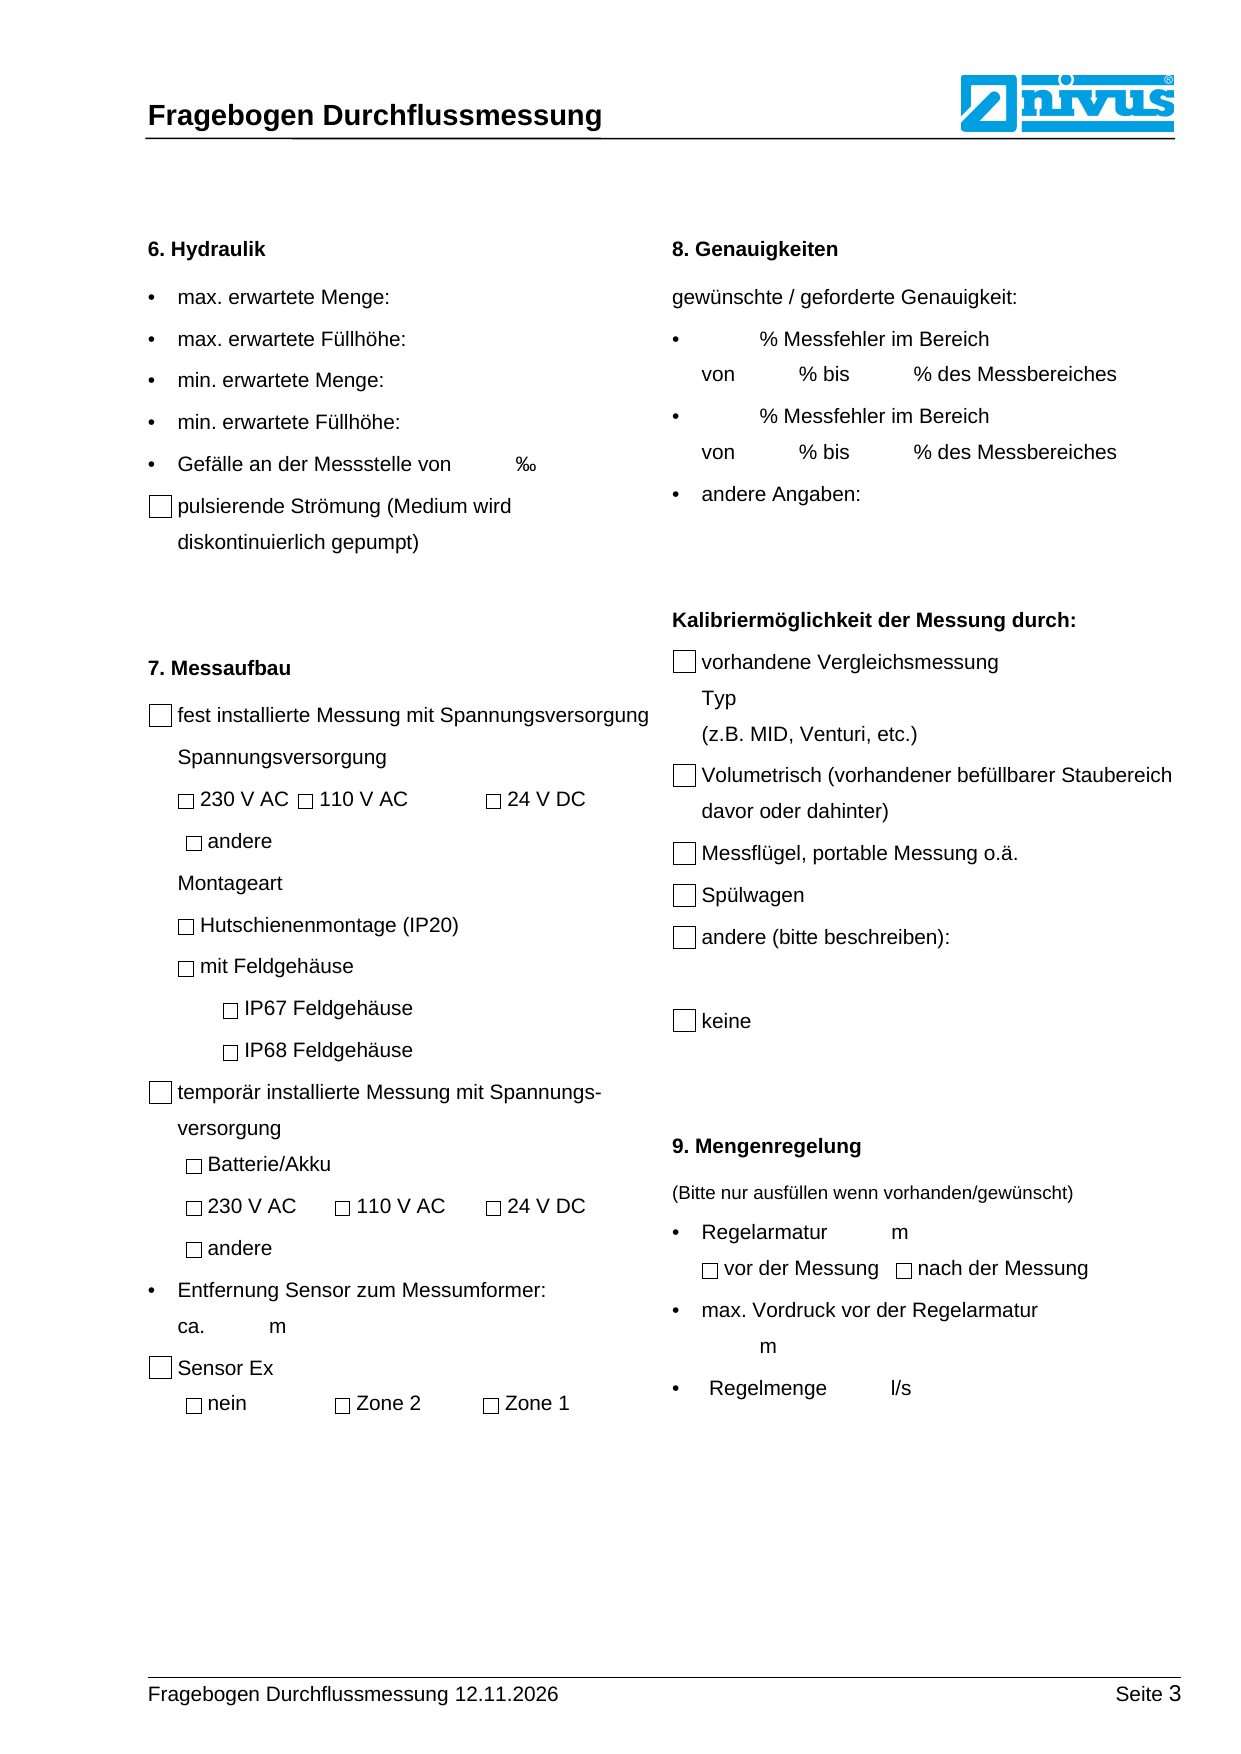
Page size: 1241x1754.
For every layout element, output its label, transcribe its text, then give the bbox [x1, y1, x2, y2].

table_header 8. Genauigkeiten gewünschte / geforderte Genauigkeit: • % Messfehler im Bereich von % bis % des Messbereiches • % Messfehler im Bereich von % bis % des Messbereiches • andere Angaben: Kalibriermöglichkeit der Messung durch: vorhandene Vergleichsmessung Typ (z.B. MID, Venturi, etc.) Volumetrisch (vorhandener befüllbarer Staubereich davor oder dahinter) Messflügel, portable Messung o.ä. Spülwagen andere (bitte beschreiben): keine 9. Mengenregelung (Bitte nur ausfüllen wenn vorhanden/gewünscht) • Regelarmatur m vor der Messung nach der Messung • max. Vordruck vor der Regelarmatur m • Regelmenge l/s [665, 237, 1181, 1559]
table_header 6. Hydraulik • max. erwartete Menge: • max. erwartete Füllhöhe: • min. erwartete Menge: • min. erwartete Füllhöhe: • Gefälle an der Messstelle von ‰ pulsierende Strömung (Medium wird diskontinuierlich gepumpt) 7. Messaufbau fest installierte Messung mit Spannungsversorgung Spannungsversorgung 230 V AC 110 V AC 24 V DC andere Montageart Hutschienenmontage (IP20) mit Feldgehäuse IP67 Feldgehäuse IP68 Feldgehäuse temporär installierte Messung mit Spannungs-versorgung Batterie/Akku 230 V AC 110 V AC 24 V DC andere • Entfernung Sensor zum Messumformer: ca. m Sensor Ex nein Zone 2 Zone 1 [140, 237, 664, 1559]
picture [1161, 96, 1174, 103]
picture [961, 86, 1006, 121]
picture [1016, 75, 1174, 132]
